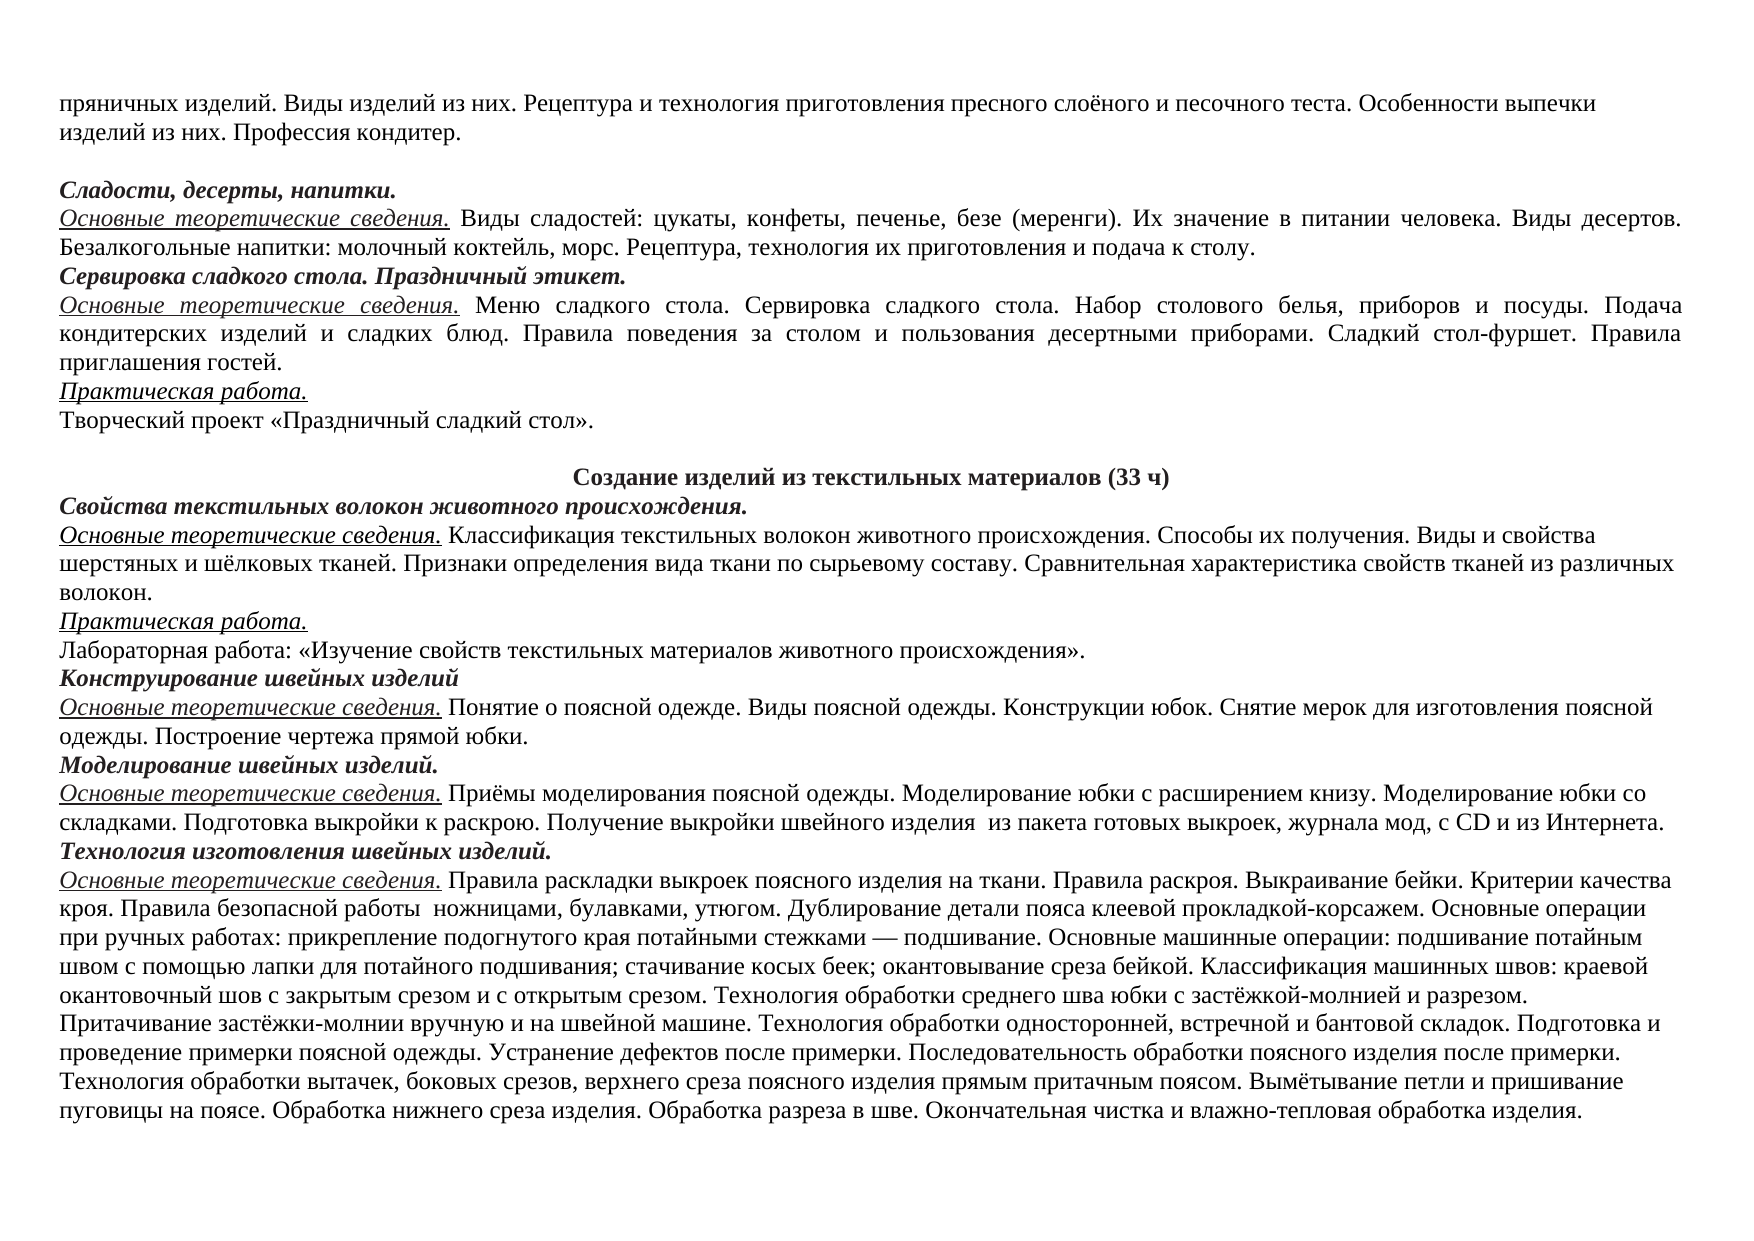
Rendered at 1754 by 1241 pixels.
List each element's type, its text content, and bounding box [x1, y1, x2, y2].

text Творческий проект «Праздничный сладкий стол». [59, 405, 1683, 433]
text Основные теоретические сведения. Приёмы моделирования поясной одежды. Моделирование юбки с расширением книзу. Моделирование юбки со складками. Подготовка выкройки к раскрою. Получение выкройки швейного изделия из пакета готовых выкроек, журнала мод, с CD и из Интернета. [59, 778, 1683, 836]
text Свойства текстильных волокон животного происхождения. [59, 491, 1683, 520]
text Основные теоретические сведения. Понятие о поясной одежде. Виды поясной одежды. Конструкции юбок. Снятие мерок для изготовления поясной одежды. Построение чертежа прямой юбки. [59, 692, 1683, 750]
text Основные теоретические сведения. Меню сладкого стола. Сервировка сладкого стола. Набор столового белья, приборов и посуды. Подача кондитерских изделий и сладких блюд. Правила поведения за столом и пользования десертными приборами. Сладкий стол-фуршет. Правила приглашения гостей. [59, 290, 1683, 376]
text Сладости, десерты, напитки. [59, 175, 1683, 203]
text Технология изготовления швейных изделий. [59, 836, 1683, 865]
text Конструирование швейных изделий [59, 663, 1683, 692]
text Основные теоретические сведения. Правила раскладки выкроек поясного изделия на ткани. Правила раскроя. Выкраивание бейки. Критерии качества кроя. Правила безопасной работы ножницами, булавками, утюгом. Дублирование детали пояса клеевой прокладкой-корсажем. Основные операции при ручных работах: прикрепление подогнутого края потайными стежками — подшивание. Основные машинные операции: подшивание потайным швом с помощью лапки для потайного подшивания; стачивание косых беек; окантовывание среза бейкой. Классификация машинных швов: краевой окантовочный шов с закрытым срезом и с открытым срезом. Технология обработки среднего шва юбки с застёжкой-молнией и разрезом. Притачивание застёжки-молнии вручную и на швейной машине. Технология обработки односторонней, встречной и бантовой складок. Подготовка и проведение примерки поясной одежды. Устранение дефектов после примерки. Последовательность обработки поясного изделия после примерки. Технология обработки вытачек, боковых срезов, верхнего среза поясного изделия прямым притачным поясом. Вымётывание петли и пришивание пуговицы на поясе. Обработка нижнего среза изделия. Обработка разреза в шве. Окончательная чистка и влажно-тепловая обработка изделия. [59, 865, 1683, 1123]
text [59, 88, 1683, 146]
text Создание изделий из текстильных материалов (33 ч) [59, 462, 1683, 491]
text Сервировка сладкого стола. Праздничный этикет. [59, 261, 1683, 290]
text Практическая работа. [59, 376, 1683, 405]
text Моделирование швейных изделий. [59, 750, 1683, 778]
text Основные теоретические сведения. Виды сладостей: цукаты, конфеты, печенье, безе (меренги). Их значение в питании человека. Виды десертов. Безалкогольные напитки: молочный коктейль, морс. Рецептура, технология их приготовления и подача к столу. [59, 203, 1683, 261]
text Основные теоретические сведения. Классификация текстильных волокон животного происхождения. Способы их получения. Виды и свойства шерстяных и шёлковых тканей. Признаки определения вида ткани по сырьевому составу. Сравнительная характеристика свойств тканей из различных волокон. [59, 520, 1683, 606]
text Практическая работа. [59, 606, 1683, 635]
text Лабораторная работа: «Изучение свойств текстильных материалов животного происхождения». [59, 635, 1683, 663]
